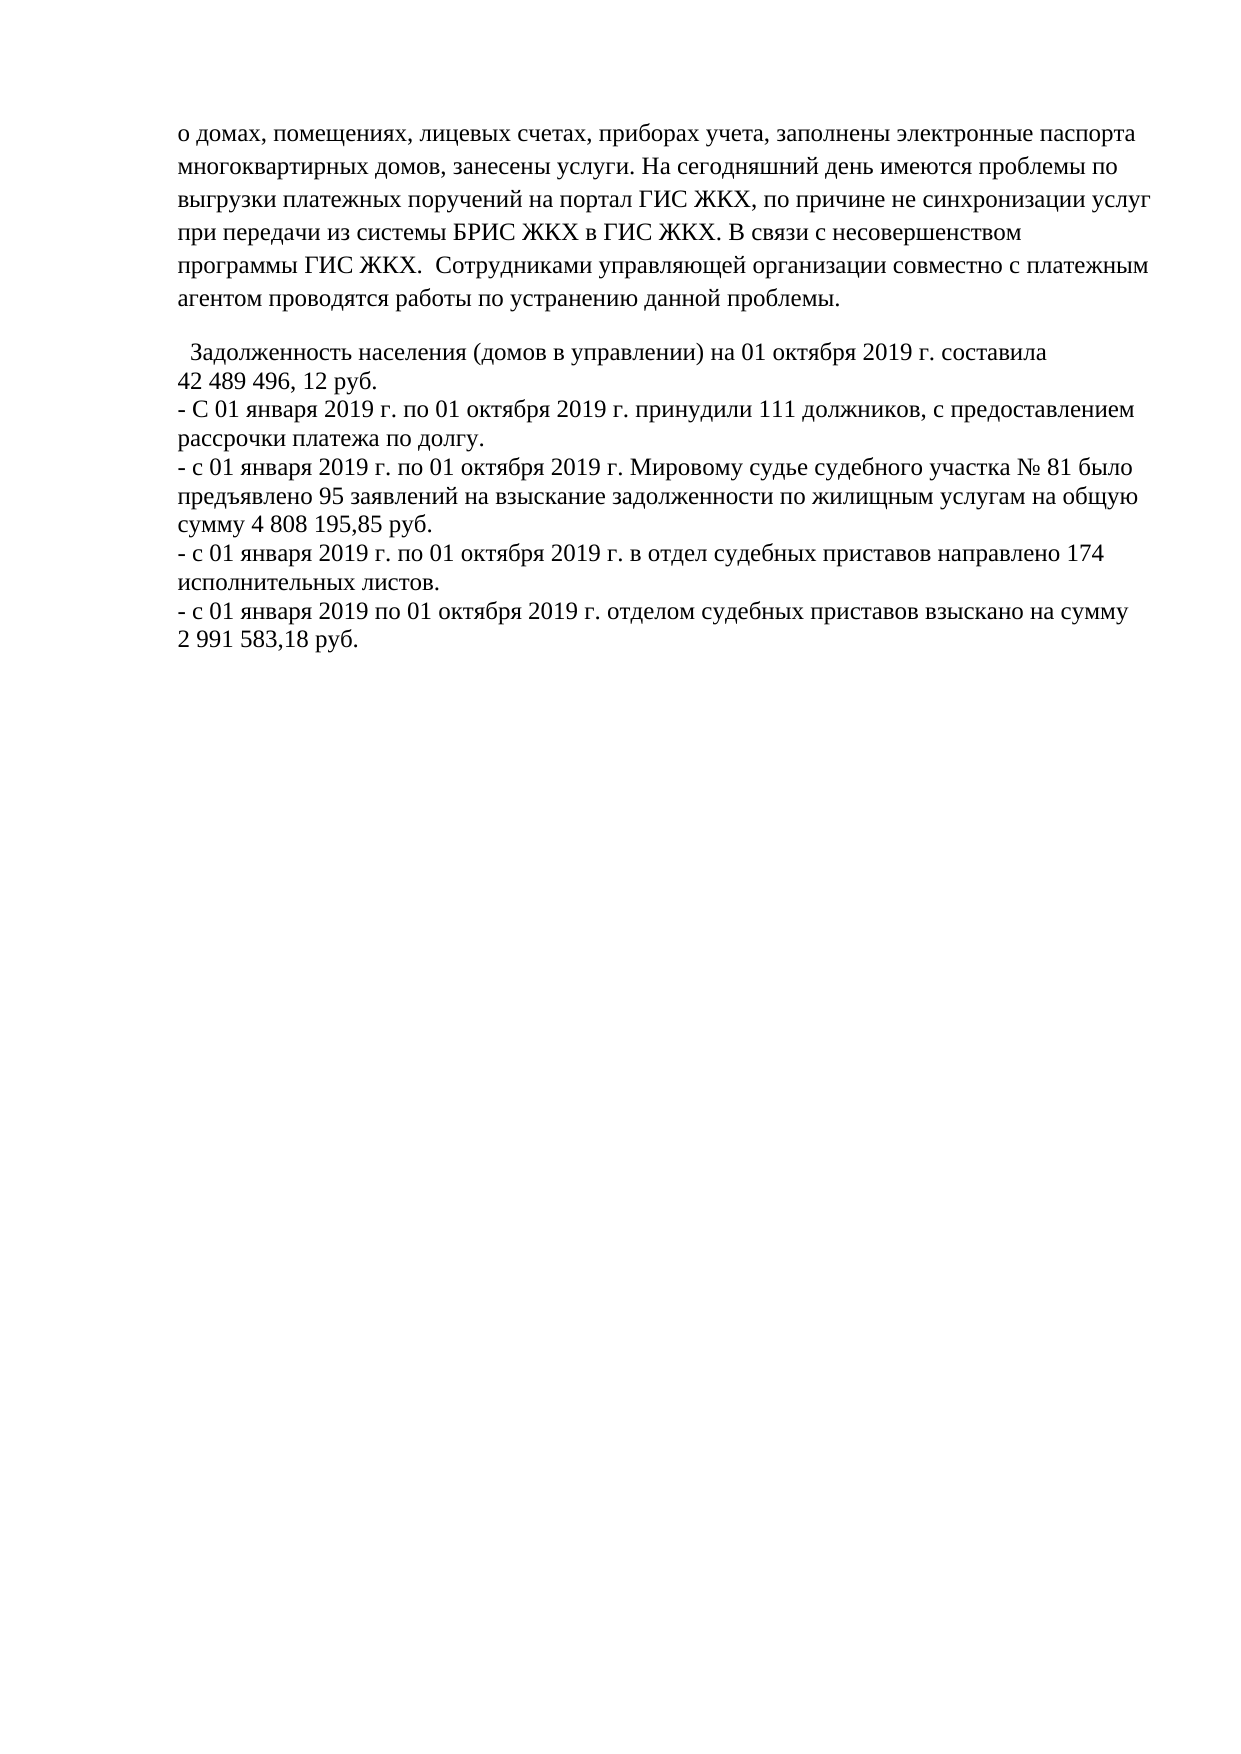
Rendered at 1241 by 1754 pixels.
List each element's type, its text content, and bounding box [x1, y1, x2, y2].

text - С 01 января 2019 г. по 01 октября 2019 г. принудили 111 должников, с предоставлением рассрочки платежа по долгу. [177, 394, 1152, 452]
text - с 01 января 2019 по 01 октября 2019 г. отделом судебных приставов взыскано на сумму 2 991 583,18 руб. [177, 596, 1152, 653]
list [177, 118, 1152, 312]
text Задолженность населения (домов в управлении) на 01 октября 2019 г. составила 42 489 496, 12 руб. [177, 337, 1152, 394]
text - с 01 января 2019 г. по 01 октября 2019 г. в отдел судебных приставов направлено 174 исполнительных листов. [177, 538, 1152, 596]
text - с 01 января 2019 г. по 01 октября 2019 г. Мировому судье судебного участка № 81 было предъявлено 95 заявлений на взыскание задолженности по жилищным услугам на общую сумму 4 808 195,85 руб. [177, 452, 1152, 538]
